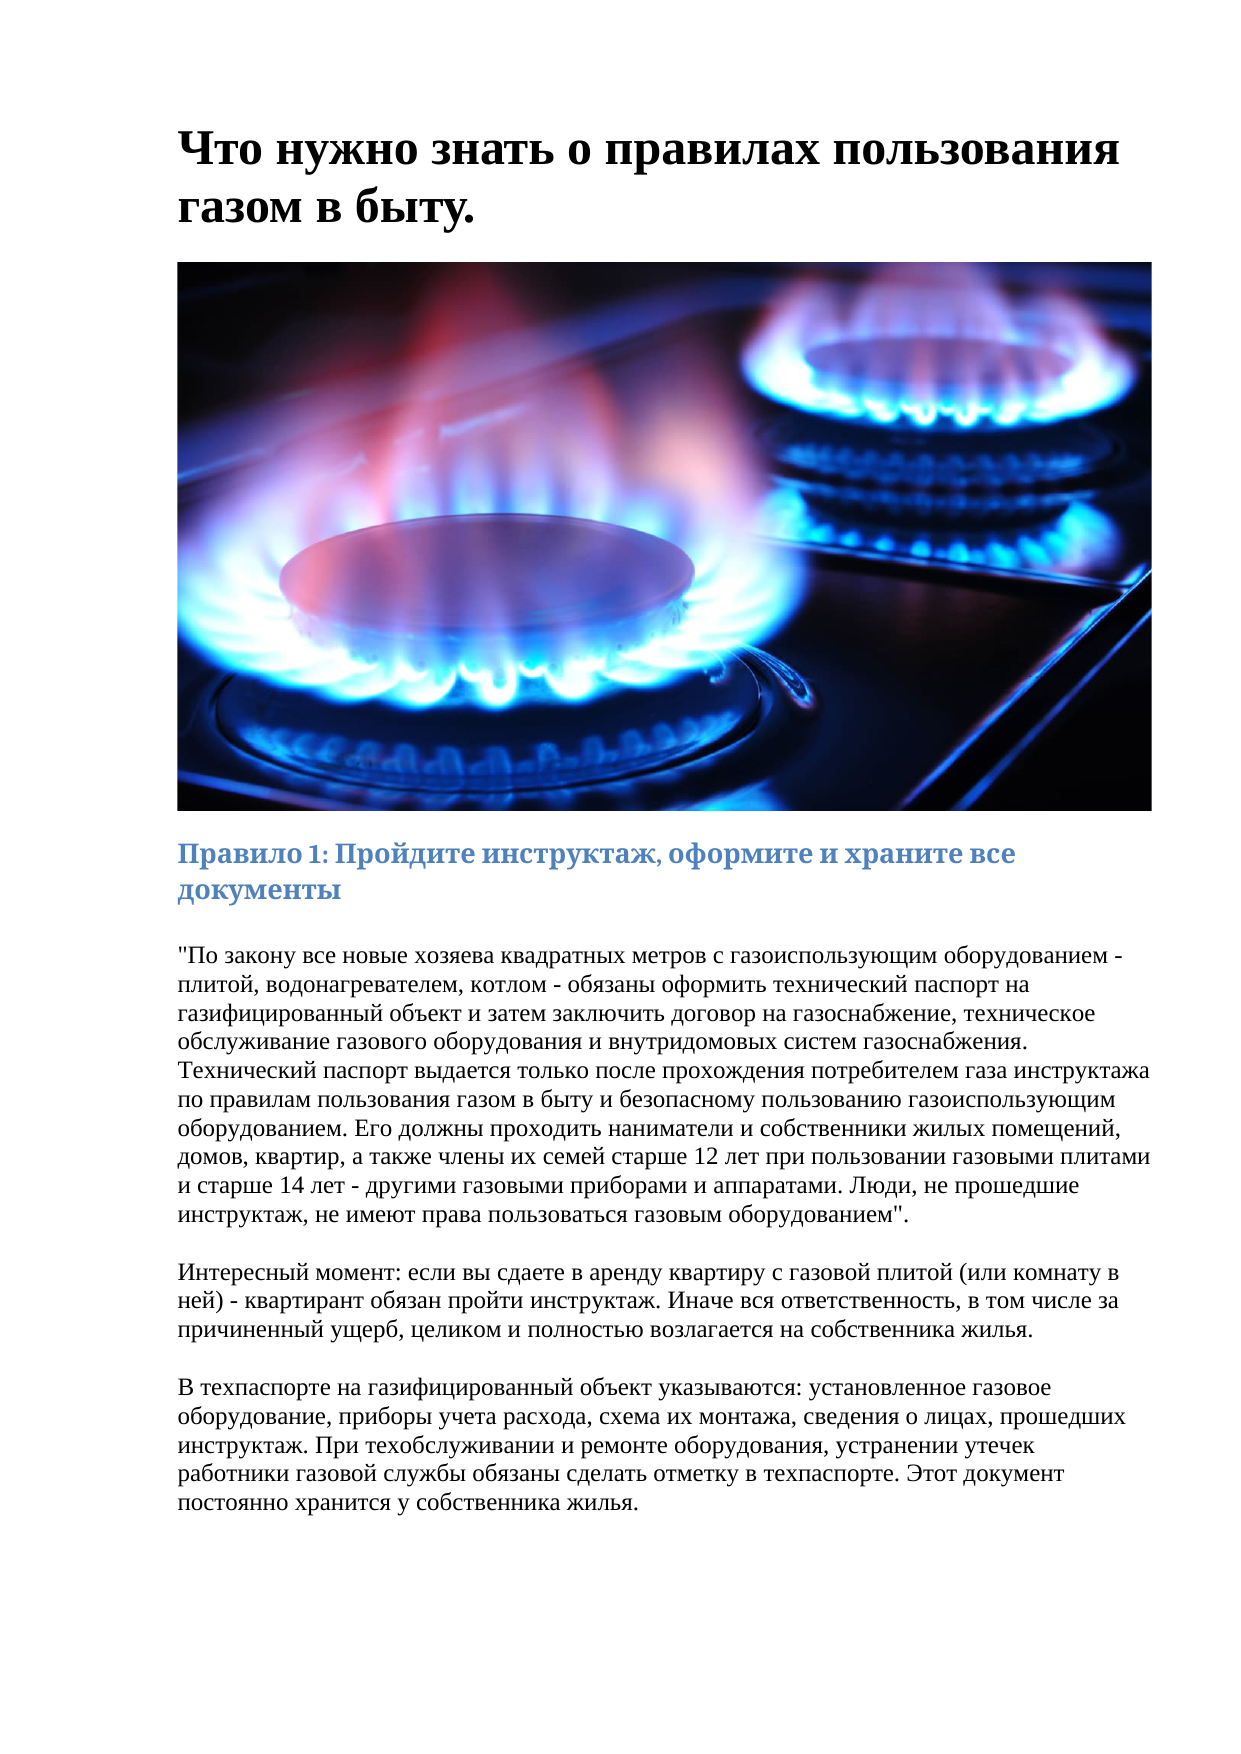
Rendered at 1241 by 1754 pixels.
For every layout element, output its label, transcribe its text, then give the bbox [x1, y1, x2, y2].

text "По закону все новые хозяева квадратных метров с газоиспользующим оборудованием - плитой, водонагревателем, котлом - обязаны оформить технический паспорт на газифицированный объект и затем заключить договор на газоснабжение, техническое обслуживание газового оборудования и внутридомовых систем газоснабжения. Технический паспорт выдается только после прохождения потребителем газа инструктажа по правилам пользования газом в быту и безопасному пользованию газоиспользующим оборудованием. Его должны проходить наниматели и собственники жилых помещений, домов, квартир, а также члены их семей старше 12 лет при пользовании газовыми плитами и старше 14 лет - другими газовыми приборами и аппаратами. Люди, не прошедшие инструктаж, не имеют права пользоваться газовым оборудованием". [177, 940, 1152, 1228]
subtitle Правило 1: Пройдите инструктаж, оформите и храните все документы [177, 839, 1152, 906]
text Что нужно знать о правилах пользования газом в быту. [177, 118, 1152, 233]
picture [177, 262, 1152, 811]
text Интересный момент: если вы сдаете в аренду квартиру с газовой плитой (или комнату в ней) - квартирант обязан пройти инструктаж. Иначе вся ответственность, в том числе за причиненный ущерб, целиком и полностью возлагается на собственника жилья. [177, 1257, 1152, 1343]
text В техпаспорте на газифицированный объект указываются: установленное газовое оборудование, приборы учета расхода, схема их монтажа, сведения о лицах, прошедших инструктаж. При техобслуживании и ремонте оборудования, устранении утечек работники газовой службы обязаны сделать отметку в техпаспорте. Этот документ постоянно хранится у собственника жилья. [177, 1372, 1152, 1516]
